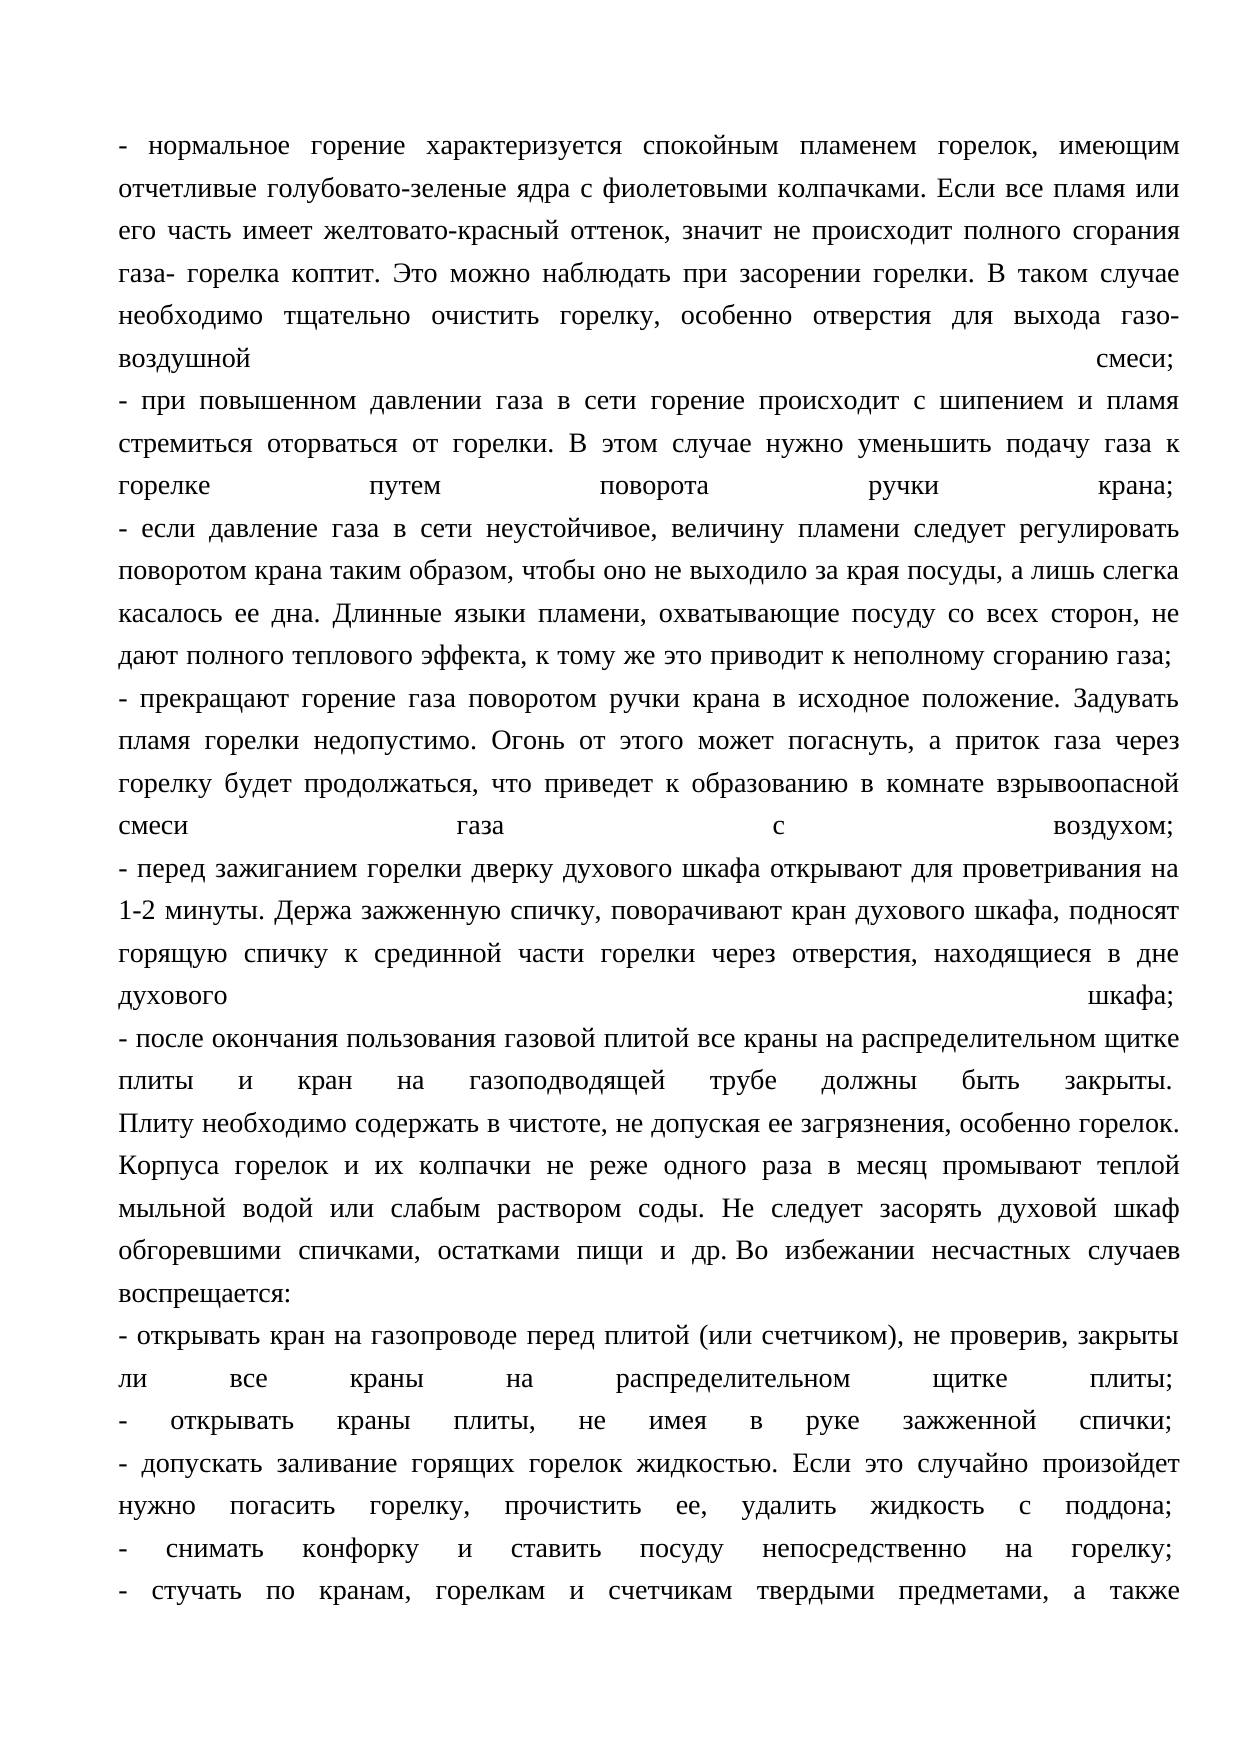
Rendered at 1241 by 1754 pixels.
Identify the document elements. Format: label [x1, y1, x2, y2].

text [118, 118, 1181, 1606]
